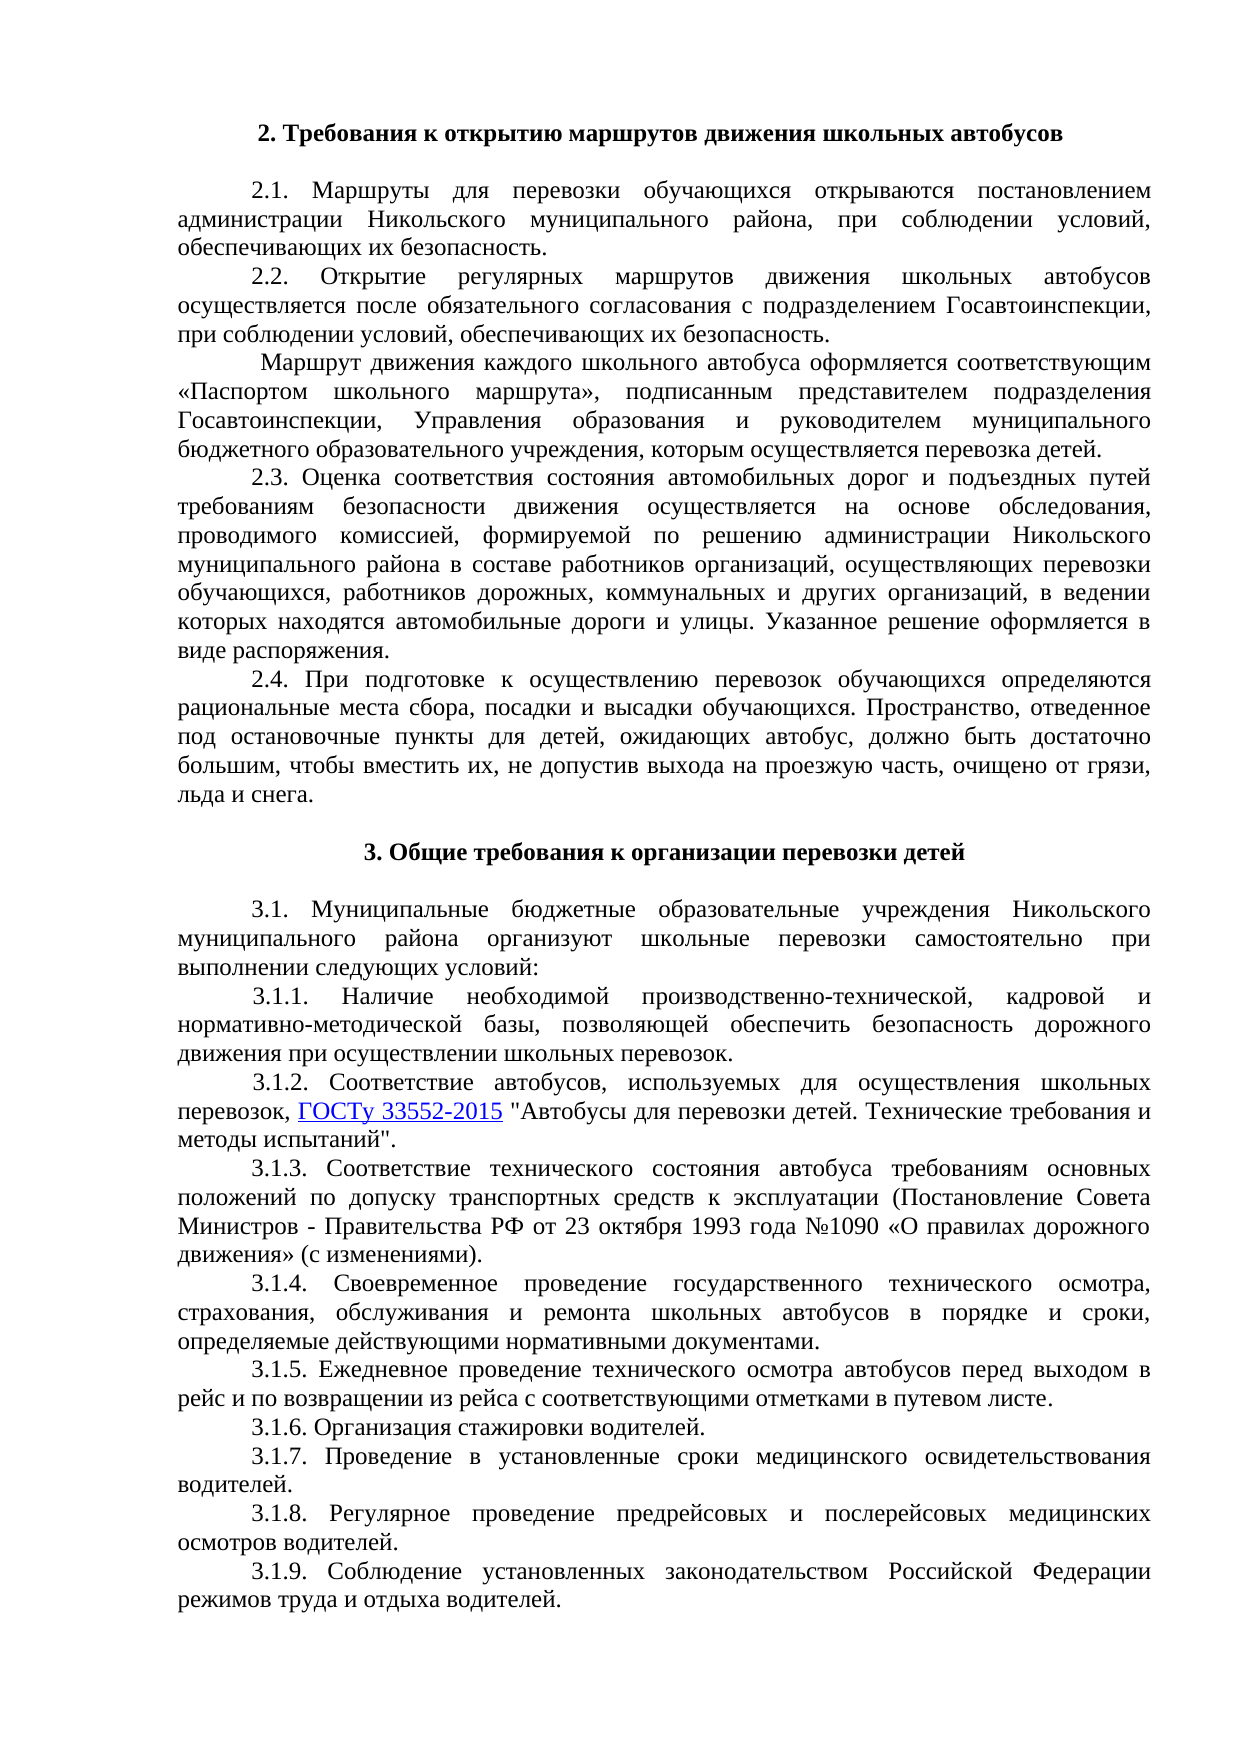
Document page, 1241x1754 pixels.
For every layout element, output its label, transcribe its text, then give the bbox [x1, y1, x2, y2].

text 2.4. При подготовке к осуществлению перевозок обучающихся определяются рациональные места сбора, посадки и высадки обучающихся. Пространство, отведенное под остановочные пункты для детей, ожидающих автобус, должно быть достаточно большим, чтобы вместить их, не допустив выхода на проезжую часть, очищено от грязи, льда и снега. [177, 664, 1152, 807]
text Маршрут движения каждого школьного автобуса оформляется соответствующим «Паспортом школьного маршрута», подписанным представителем подразделения Госавтоинспекции, Управления образования и руководителем муниципального бюджетного образовательного учреждения, которым осуществляется перевозка детей. [177, 347, 1152, 462]
text 3.1. Муниципальные бюджетные образовательные учреждения Никольского муниципального района организуют школьные перевозки самостоятельно при выполнении следующих условий: [177, 894, 1152, 981]
text 2.2. Открытие регулярных маршрутов движения школьных автобусов осуществляется после обязательного согласования с подразделением Госавтоинспекции, при соблюдении условий, обеспечивающих их безопасность. [177, 261, 1152, 347]
text 2.3. Оценка соответствия состояния автомобильных дорог и подъездных путей требованиям безопасности движения осуществляется на основе обследования, проводимого комиссией, формируемой по решению администрации Никольского муниципального района в составе работников организаций, осуществляющих перевозки обучающихся, работников дорожных, коммунальных и других организаций, в ведении которых находятся автомобильные дороги и улицы. Указанное решение оформляется в виде распоряжения. [177, 462, 1152, 664]
text 2.1. Маршруты для перевозки обучающихся открываются постановлением администрации Никольского муниципального района, при соблюдении условий, обеспечивающих их безопасность. [177, 175, 1152, 261]
text 3.1.1. Наличие необходимой производственно-технической, кадровой и нормативно-методической базы, позволяющей обеспечить безопасность дорожного движения при осуществлении школьных перевозок. 3.1.2. Соответствие автобусов, используемых для осуществления школьных перевозок, ГОСТу 33552-2015 "Автобусы для перевозки детей. Технические требования и методы испытаний". [177, 981, 1152, 1153]
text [177, 1153, 1152, 1613]
text 3. Общие требования к организации перевозки детей [177, 837, 1152, 865]
text 2. Требования к открытию маршрутов движения школьных автобусов [177, 118, 1152, 147]
